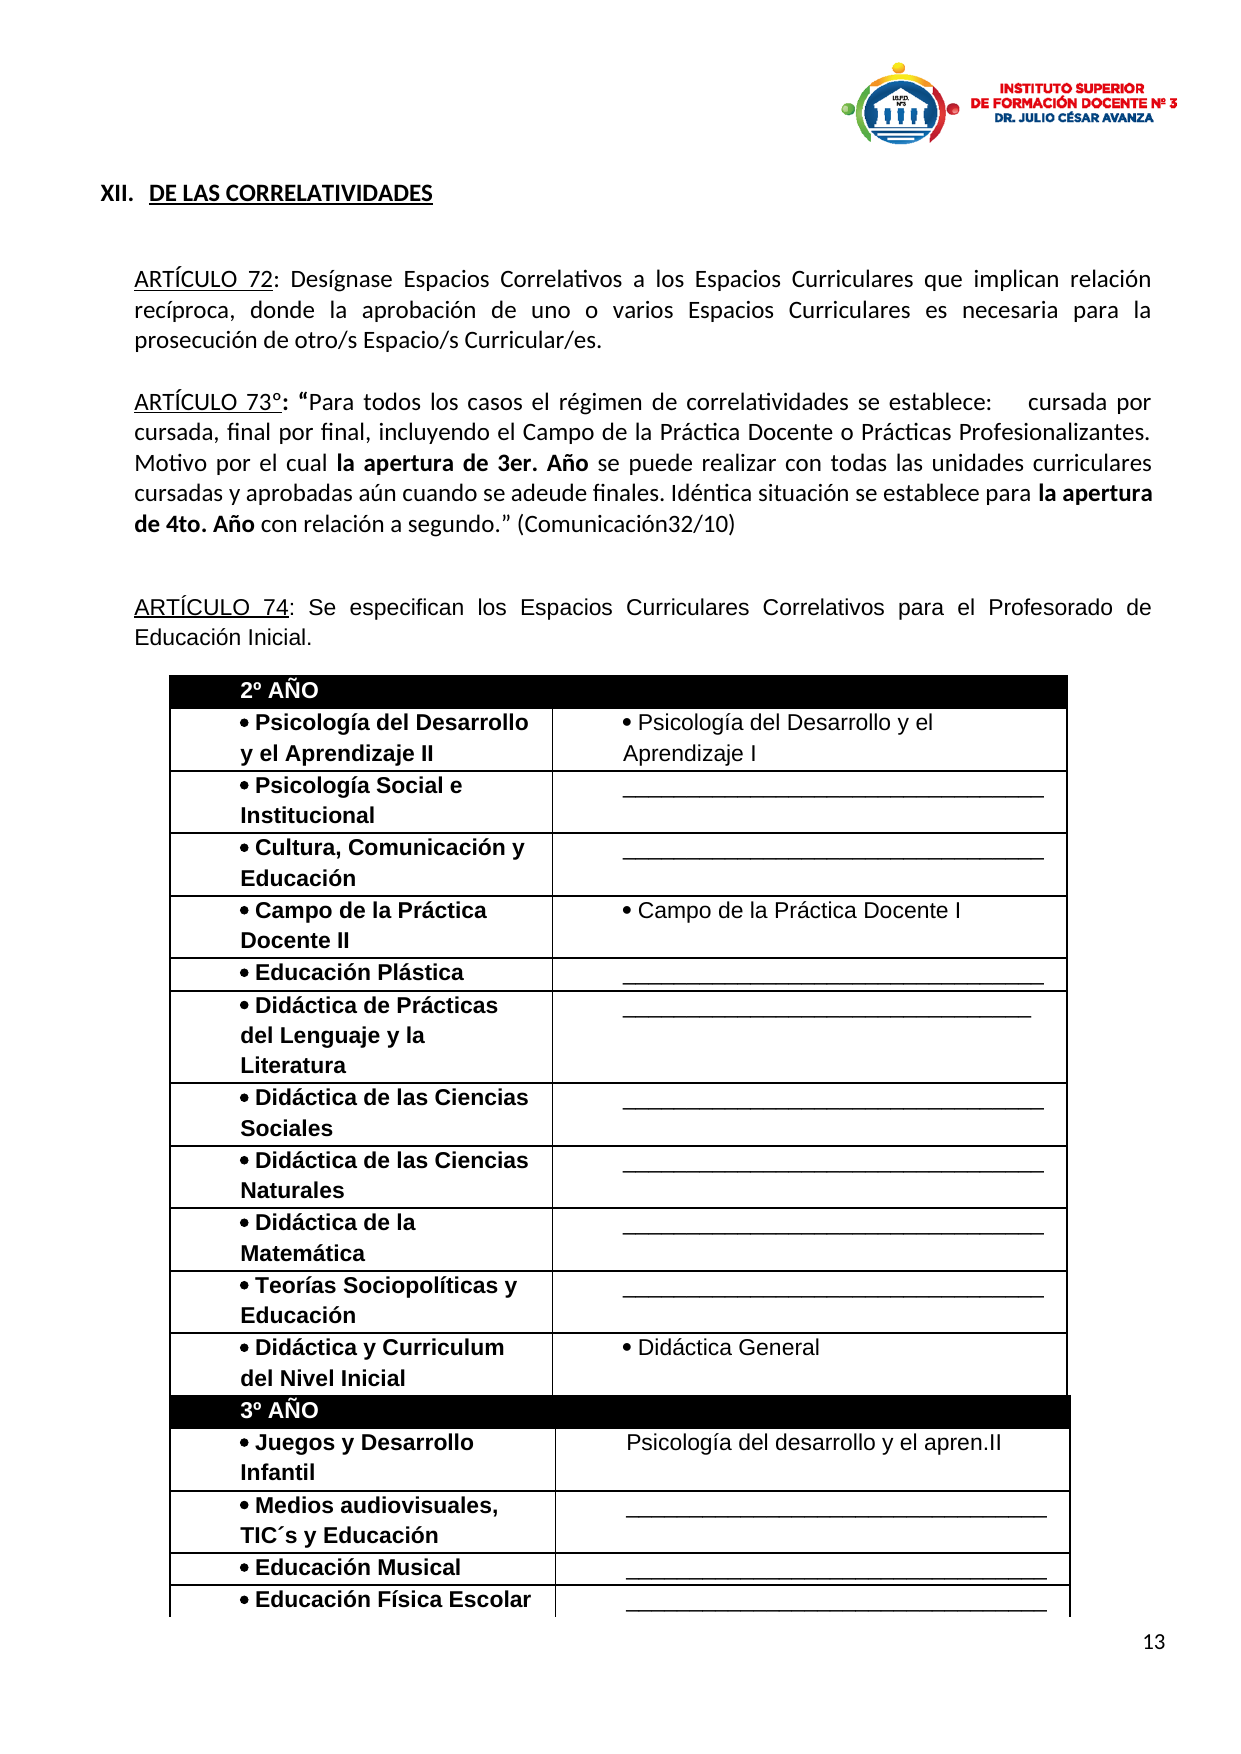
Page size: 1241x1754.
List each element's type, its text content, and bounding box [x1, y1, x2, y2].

table_cell _________________________________ [553, 1209, 1066, 1270]
table_cell Medios audiovisuales, TIC´s y Educación [171, 1492, 555, 1552]
table_cell Didáctica General [553, 1334, 1066, 1395]
table_cell _________________________________ [553, 834, 1066, 895]
table_header 2º AÑO [171, 677, 571, 707]
text ARTÍCULO 74: Se especifican los Espacios Curriculares Correlativos para el Profesorado de Educación Inicial. [134, 594, 1153, 650]
table_cell ________________________________ [553, 992, 1066, 1082]
table_cell _________________________________ [556, 1586, 1069, 1617]
table_cell Psicología del Desarrollo y el Aprendizaje I [553, 709, 1066, 770]
table_cell Campo de la Práctica Docente I [553, 897, 1066, 957]
table_cell Psicología Social e Institucional [171, 772, 552, 832]
table_cell 3º AÑO [171, 1395, 1069, 1427]
table_cell _________________________________ [553, 1147, 1066, 1207]
table_cell Didáctica de la Matemática [171, 1209, 552, 1270]
table_cell Didáctica de Prácticas del Lenguaje y la Literatura [171, 992, 552, 1082]
table_header [572, 677, 1066, 707]
table_cell Cultura, Comunicación y Educación [171, 834, 552, 895]
table_cell _________________________________ [553, 1272, 1066, 1332]
table_cell Psicología del Desarrollo y el Aprendizaje II [171, 709, 552, 770]
table_cell Campo de la Práctica Docente II [171, 897, 552, 957]
picture [832, 59, 1192, 154]
table_cell _________________________________ [556, 1492, 1069, 1552]
table_cell Educación Física Escolar [171, 1586, 555, 1617]
text ARTÍCULO 73º: “Para todos los casos el régimen de correlatividades se establece: cursada por cursada, final por final, incluyendo el Campo de o Prácticas Profesionalizantes. Motivo por el cual la apertura de 3er. Año se puede realizar con todas las unidades curriculares cursadas y aprobadas aún cuando se adeude finales. Idéntica situación se establece para la apertura de 4to. Año con relación a segundo.” (Comunicación32/10) [134, 386, 1153, 538]
table_cell Didáctica y Curriculum del Nivel Inicial [171, 1334, 552, 1395]
table_cell Educación Musical [171, 1554, 555, 1584]
table_cell Psicología del desarrollo y el apren.II [556, 1429, 1069, 1489]
table_cell Juegos y Desarrollo Infantil [171, 1429, 555, 1489]
list DE LAS CORRELATIVIDADES [134, 177, 1153, 208]
table_cell Teorías Sociopolíticas y Educación [171, 1272, 552, 1332]
table_cell Didáctica de las Ciencias Naturales [171, 1147, 552, 1207]
text ARTÍCULO 72: Desígnase Espacios Correlativos a los Espacios Curriculares que implican relación recíproca, donde la aprobación de uno o varios Espacios Curriculares es necesaria para la prosecución de otro/s Espacio/s Curricular/es. [134, 263, 1153, 355]
table_cell _________________________________ [553, 1084, 1066, 1145]
table_cell Didáctica de las Ciencias Sociales [171, 1084, 552, 1145]
table_cell _________________________________ [556, 1554, 1069, 1584]
table_cell _________________________________ [553, 772, 1066, 832]
table_cell _________________________________ [553, 959, 1066, 989]
table_cell Educación Plástica [171, 959, 552, 989]
